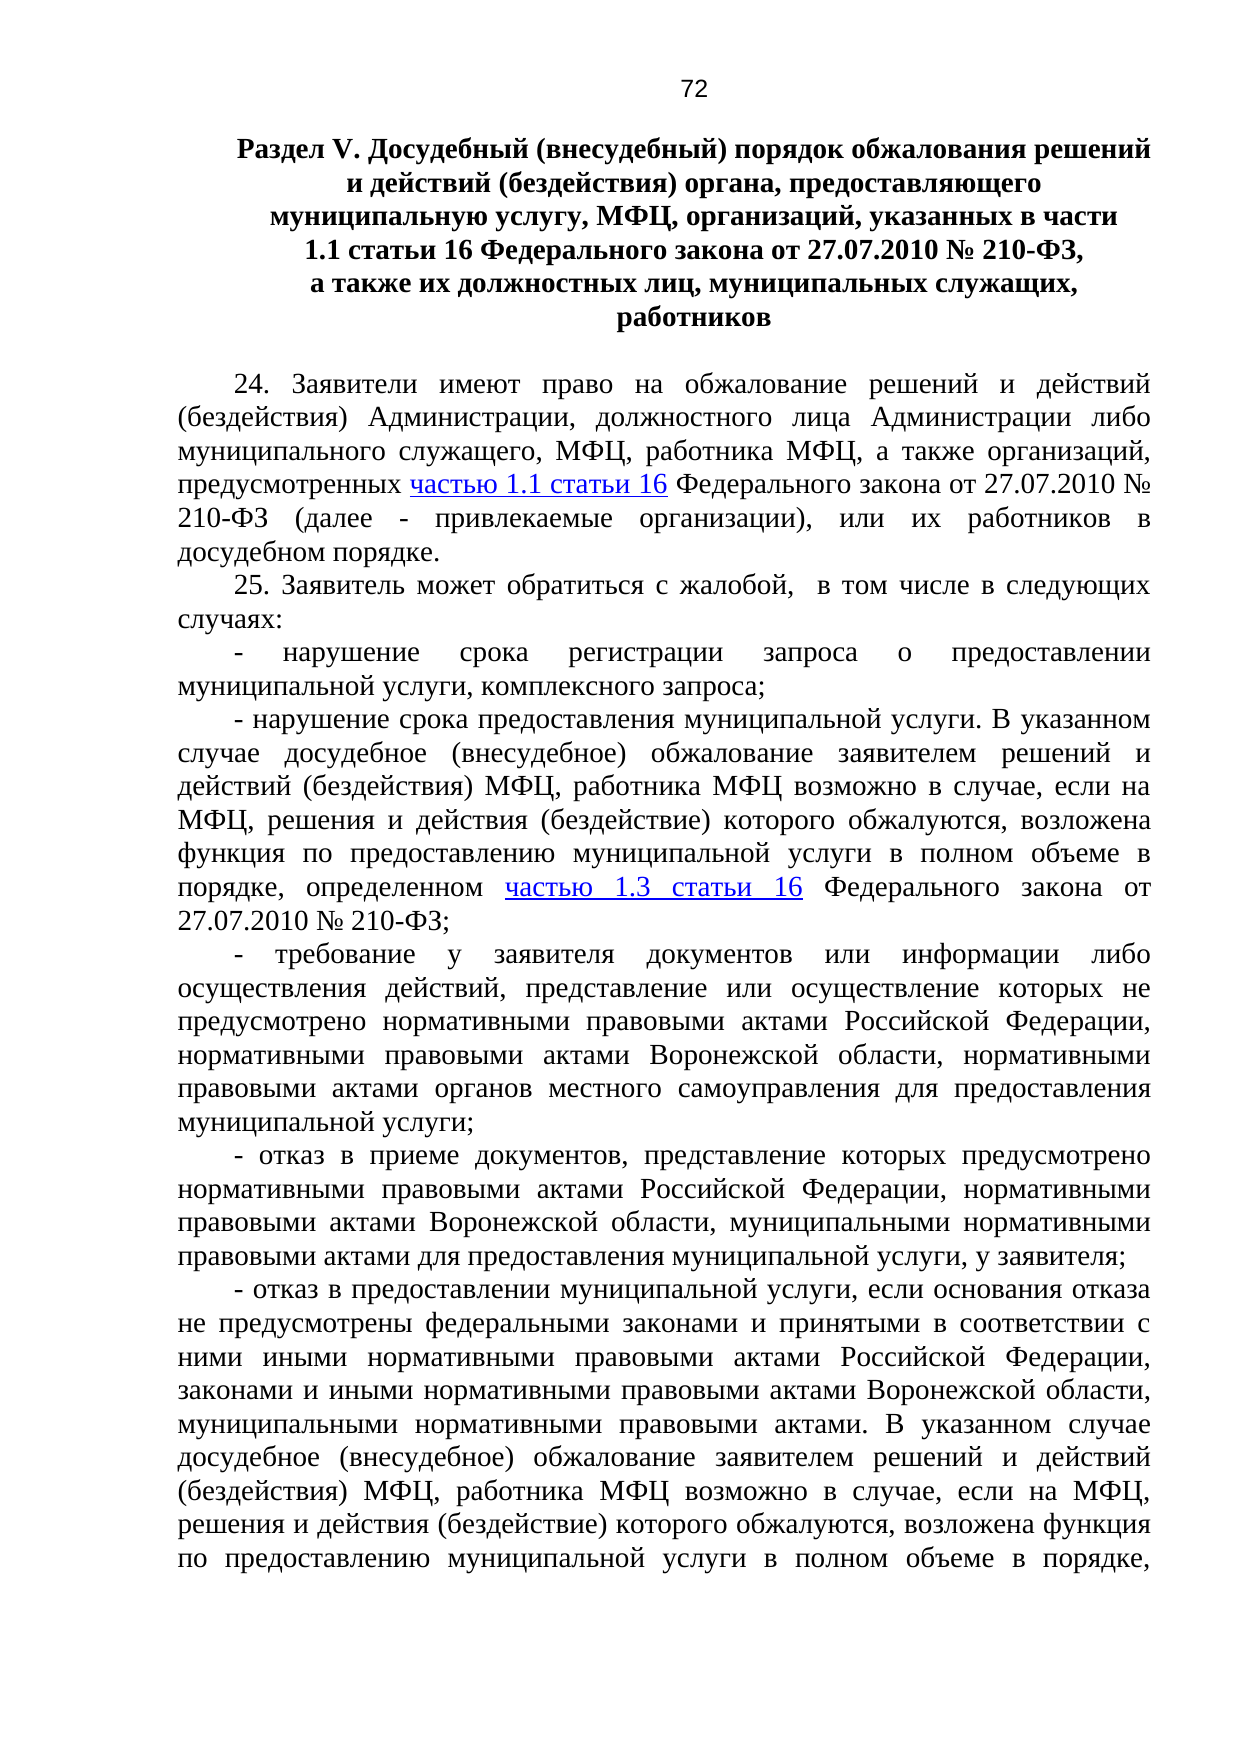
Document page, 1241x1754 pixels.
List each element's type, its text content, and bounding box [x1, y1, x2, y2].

text - нарушение срока предоставления муниципальной услуги. В указанном случае досудебное (внесудебное) обжалование заявителем решений и действий (бездействия) МФЦ, работника МФЦ возможно в случае, если на МФЦ, решения и действия (бездействие) которого обжалуются, возложена функция по предоставлению муниципальной услуги в полном объеме в порядке, определенном частью 1.3 статьи 16 Федерального закона от 27.07.2010 № 210-ФЗ; [177, 701, 1152, 936]
text и действий (бездействия) органа, предоставляющего [177, 165, 1152, 198]
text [177, 1272, 1152, 1573]
text 1.1 статьи 16 Федерального закона от 27.07.2010 № 210-ФЗ, [177, 232, 1152, 265]
text 25. Заявитель может обратиться с жалобой, в том числе в следующих случаях: [177, 567, 1152, 634]
text 24. Заявители имеют право на обжалование решений и действий (бездействия) Администрации, должностного лица Администрации либо муниципального служащего, МФЦ, работника МФЦ, а также организаций, предусмотренных частью 1.1 статьи 16 Федерального закона от 27.07.2010 № 210-ФЗ (далее - привлекаемые организации), или их работников в досудебном порядке. [177, 366, 1152, 567]
text - отказ в приеме документов, представление которых предусмотрено нормативными правовыми актами Российской Федерации, нормативными правовыми актами Воронежской области, муниципальными нормативными правовыми актами для предоставления муниципальной услуги, у заявителя; [177, 1137, 1152, 1272]
text - требование у заявителя документов или информации либо осуществления действий, представление или осуществление которых не предусмотрено нормативными правовыми актами Российской Федерации, нормативными правовыми актами Воронежской области, нормативными правовыми актами органов местного самоуправления для предоставления муниципальной услуги; [177, 936, 1152, 1137]
text Раздел V. Досудебный (внесудебный) порядок обжалования решений [177, 131, 1152, 165]
text а также их должностных лиц, муниципальных служащих, [177, 265, 1152, 299]
text муниципальную услугу, МФЦ, организаций, указанных в части [177, 198, 1152, 232]
text - нарушение срока регистрации запроса о предоставлении муниципальной услуги, комплексного запроса; [177, 634, 1152, 701]
text работников [177, 299, 1152, 332]
